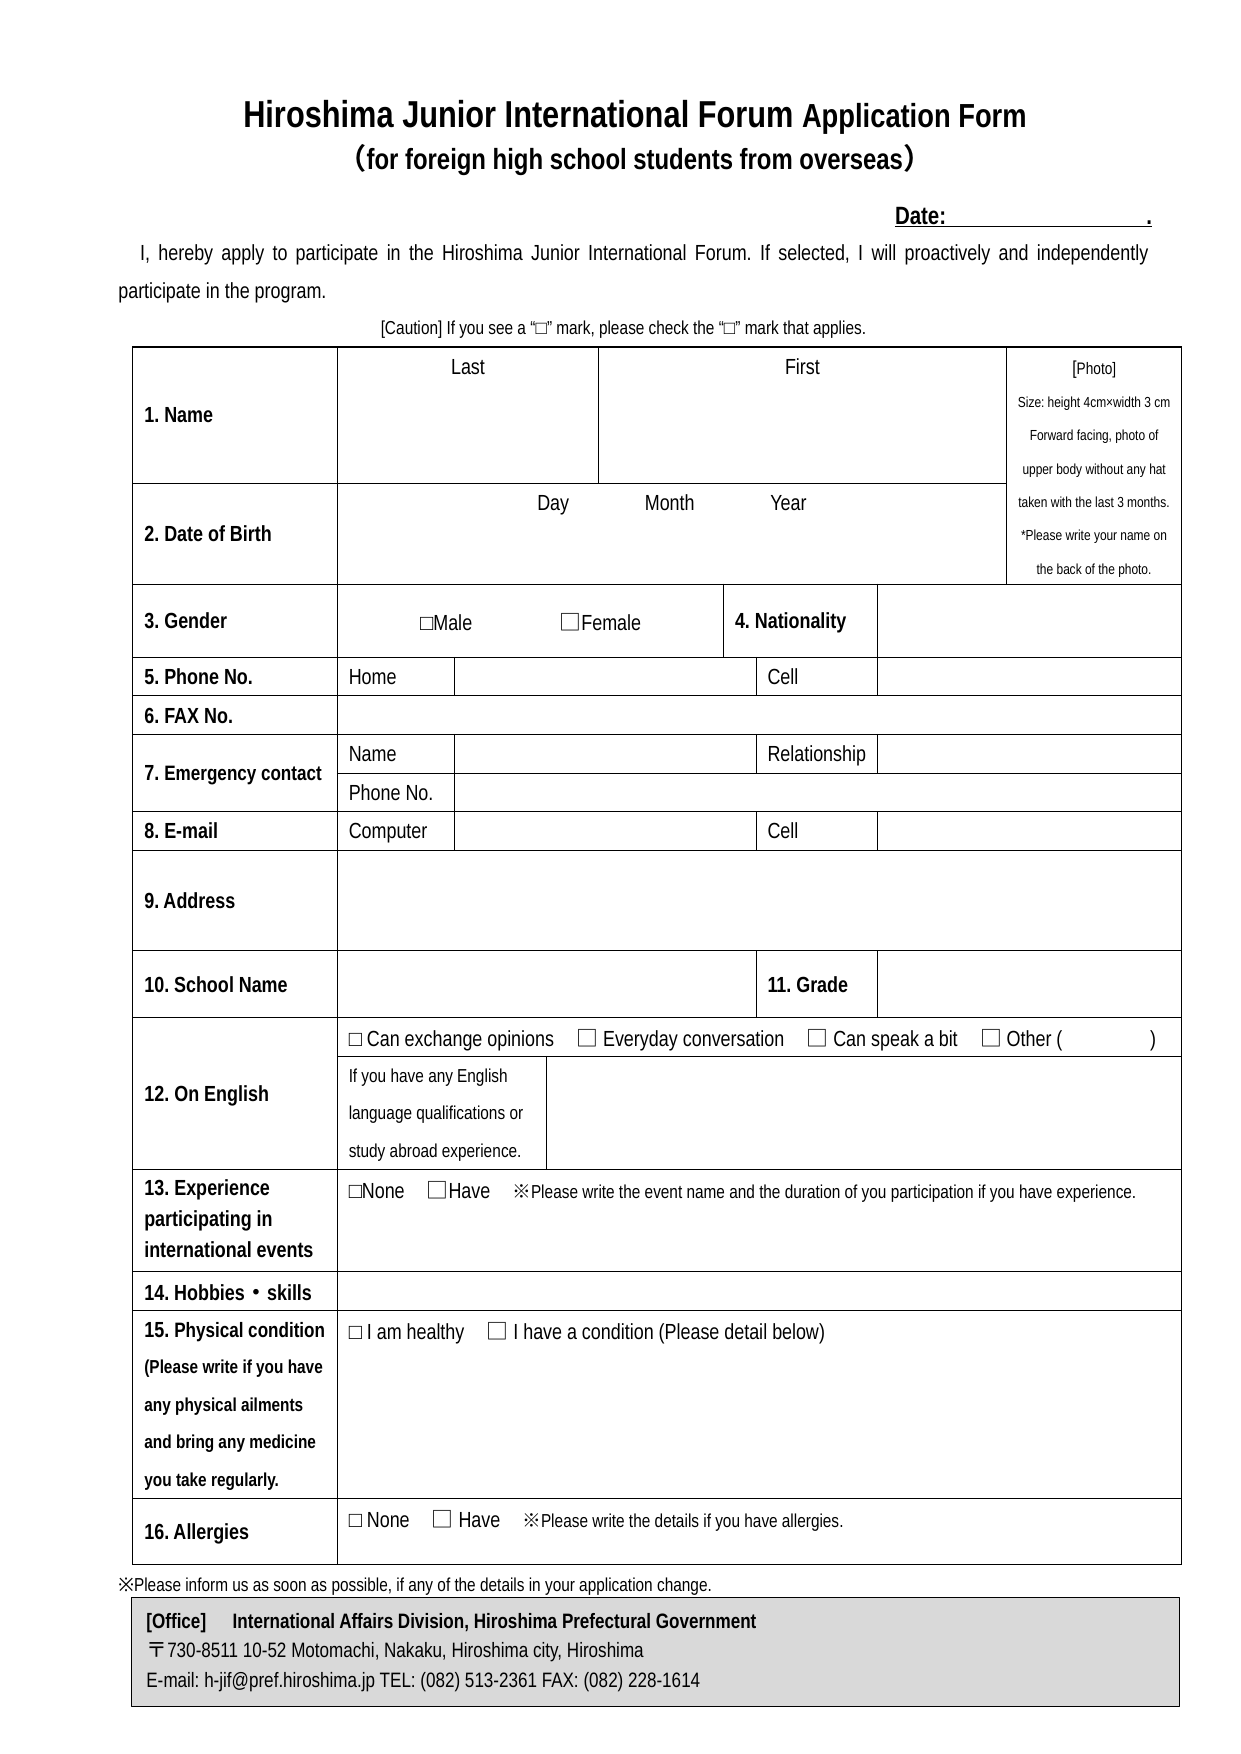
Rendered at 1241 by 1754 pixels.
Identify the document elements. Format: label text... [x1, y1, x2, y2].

table_cell 14. Hobbies・skills [133, 1272, 337, 1310]
table_cell 12. On English [133, 1018, 337, 1169]
table_cell Name [338, 735, 454, 772]
table_header First [599, 348, 1006, 482]
table_cell [455, 774, 1181, 811]
table_cell □Male □Female [338, 585, 723, 657]
table_cell [878, 658, 1181, 695]
text Date: . [118, 196, 1152, 234]
table_cell [338, 951, 756, 1017]
table_cell [455, 735, 756, 772]
table_cell □ None □ Have ※Please write the details if you have allergies. [338, 1499, 1181, 1564]
table_cell Cell [757, 812, 877, 849]
table_cell 8. E-mail [133, 812, 337, 849]
text I, hereby apply to participate in the Hiroshima Junior International Forum. If selected, I will proactively and independently participate in the program. [118, 234, 1152, 309]
table_cell Computer [338, 812, 454, 849]
table_cell 9. Address [133, 851, 337, 950]
text Hiroshima Junior International Forum Application Form [118, 94, 1152, 136]
table_cell Cell [757, 658, 877, 695]
table_cell 6. FAX No. [133, 696, 337, 734]
table_cell 5. Phone No. [133, 658, 337, 695]
text [Caution] If you see a “□” mark, please check the “□” mark that applies. [118, 309, 1152, 346]
table_cell [878, 735, 1181, 772]
table_cell [338, 851, 1181, 950]
table_cell [878, 951, 1181, 1017]
table_header Last [338, 348, 598, 482]
table_cell [878, 585, 1181, 657]
table_cell 4. Nationality [724, 585, 877, 657]
table_cell 10. School Name [133, 951, 337, 1017]
table_cell 11. Grade [757, 951, 877, 1017]
table_cell 16. Allergies [133, 1499, 337, 1564]
table_cell Relationship [757, 735, 877, 772]
table_cell Phone No. [338, 774, 454, 811]
table_cell □ Can exchange opinions □ Everyday conversation □ Can speak a bit □ Other ( ) [338, 1018, 1181, 1056]
table_cell 2. Date of Birth [133, 484, 337, 583]
table_cell [338, 1272, 1181, 1310]
text ※Please inform us as soon as possible, if any of the details in your application change. [118, 1565, 1152, 1603]
table_header [Photo] Size: height 4cm×width 3 cm Forward facing, photo of upper body without any hat taken with the last 3 months. *Please write your name on the back of the photo. [1007, 348, 1181, 583]
table_cell □ I am healthy □ I have a condition (Please detail below) [338, 1311, 1181, 1498]
text （for foreign high school students from overseas） [118, 136, 1152, 178]
table_cell 15. Physical condition (Please write if you have any physical ailments and bring any medicine you take regularly. [133, 1311, 337, 1498]
table_cell [455, 658, 756, 695]
table_cell Day Month Year [338, 484, 1006, 583]
table_header 1. Name [133, 348, 337, 482]
table_cell If you have any English language qualifications or study abroad experience. [338, 1057, 546, 1169]
table_cell □None □Have ※Please write the event name and the duration of you participation if you have experience. [338, 1170, 1181, 1271]
table_cell [878, 812, 1181, 849]
table_cell [547, 1057, 1181, 1169]
table_cell 7. Emergency contact [133, 735, 337, 811]
table_cell 13. Experience participating in international events [133, 1170, 337, 1271]
table_cell [455, 812, 756, 849]
table_cell 3. Gender [133, 585, 337, 657]
table_cell [338, 696, 1181, 734]
table_cell Home [338, 658, 454, 695]
